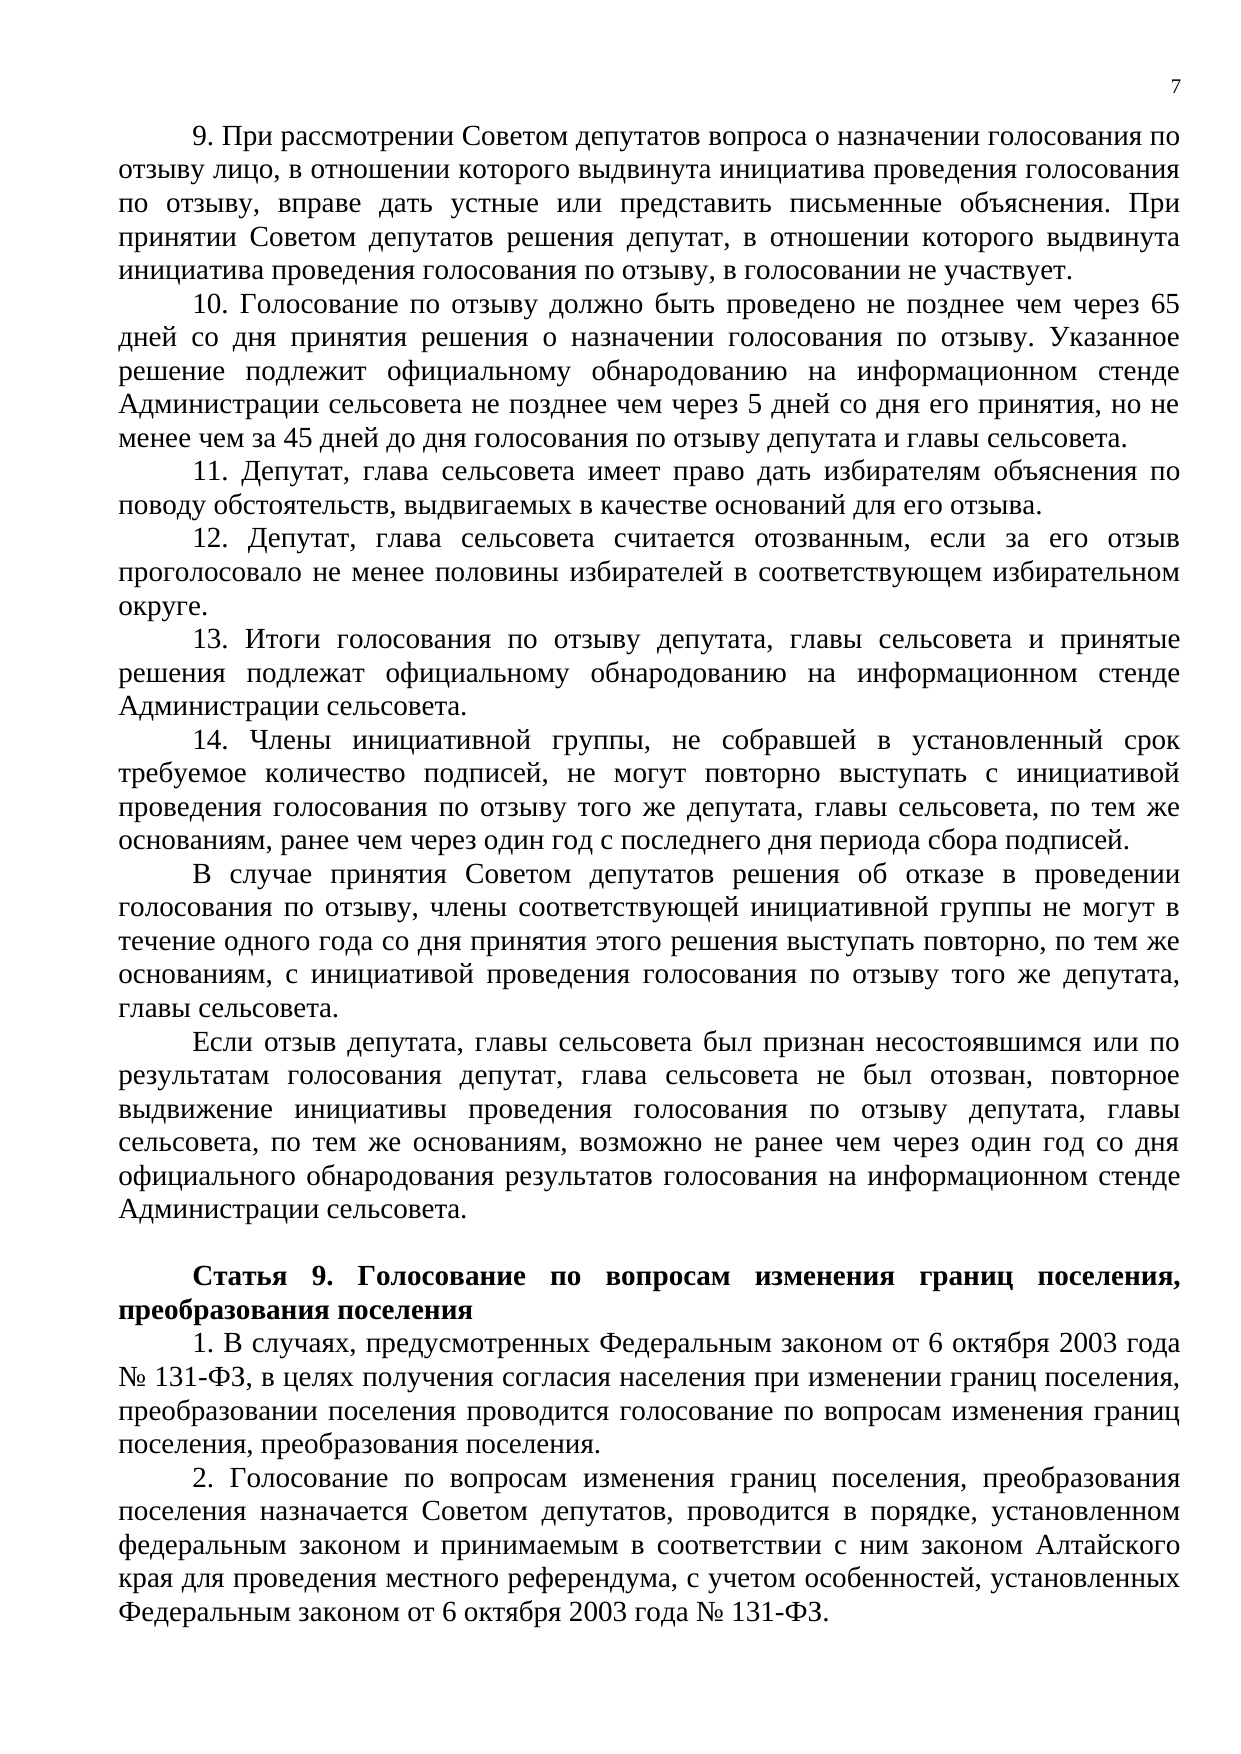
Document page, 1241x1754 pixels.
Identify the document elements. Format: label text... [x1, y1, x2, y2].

text 11. Депутат, глава сельсовета имеет право дать избирателям объяснения по поводу обстоятельств, выдвигаемых в качестве оснований для его отзыва. [118, 453, 1181, 521]
text В случае принятия Советом депутатов решения об отказе в проведении голосования по отзыву, члены соответствующей инициативной группы не могут в течение одного года со дня принятия этого решения выступать повторно, по тем же основаниям, с инициативой проведения голосования по отзыву того же депутата, главы сельсовета. [118, 856, 1181, 1024]
text Статья 9. Голосование по вопросам изменения границ поселения, преобразования поселения [118, 1258, 1181, 1326]
text 10. Голосование по отзыву должно быть проведено не позднее чем через 65 дней со дня принятия решения о назначении голосования по отзыву. Указанное решение подлежит официальному обнародованию на информационном стенде Администрации сельсовета не позднее чем через 5 дней со дня его принятия, но не менее чем за 45 дней до дня голосования по отзыву депутата и главы сельсовета. [118, 286, 1181, 453]
text 13. Итоги голосования по отзыву депутата, главы сельсовета и принятые решения подлежат официальному обнародованию на информационном стенде Администрации сельсовета. [118, 621, 1181, 722]
text 9. При рассмотрении Советом депутатов вопроса о назначении голосования по отзыву лицо, в отношении которого выдвинута инициатива проведения голосования по отзыву, вправе дать устные или представить письменные объяснения. При принятии Советом депутатов решения депутат, в отношении которого выдвинута инициатива проведения голосования по отзыву, в голосовании не участвует. [118, 118, 1181, 286]
text 14. Члены инициативной группы, не собравшей в установленный срок требуемое количество подписей, не могут повторно выступать с инициативой проведения голосования по отзыву того же депутата, главы сельсовета, по тем же основаниям, ранее чем через один год с последнего дня периода сбора подписей. [118, 722, 1181, 856]
text Если отзыв депутата, главы сельсовета был признан несостоявшимся или по результатам голосования депутат, глава сельсовета не был отозван, повторное выдвижение инициативы проведения голосования по отзыву депутата, главы сельсовета, по тем же основаниям, возможно не ранее чем через один год со дня официального обнародования результатов голосования на информационном стенде Администрации сельсовета. [118, 1024, 1181, 1225]
text 2. Голосование по вопросам изменения границ поселения, преобразования поселения назначается Советом депутатов, проводится в порядке, установленном федеральным законом и принимаемым в соответствии с ним законом Алтайского края для проведения местного референдума, с учетом особенностей, установленных Федеральным законом от 6 октября 2003 года № 131-ФЗ. [118, 1460, 1181, 1627]
text 1. В случаях, предусмотренных Федеральным законом от 6 октября 2003 года № 131-ФЗ, в целях получения согласия населения при изменении границ поселения, преобразовании поселения проводится голосование по вопросам изменения границ поселения, преобразования поселения. [118, 1326, 1181, 1460]
text 12. Депутат, глава сельсовета считается отозванным, если за его отзыв проголосовало не менее половины избирателей в соответствующем избирательном округе. [118, 521, 1181, 621]
